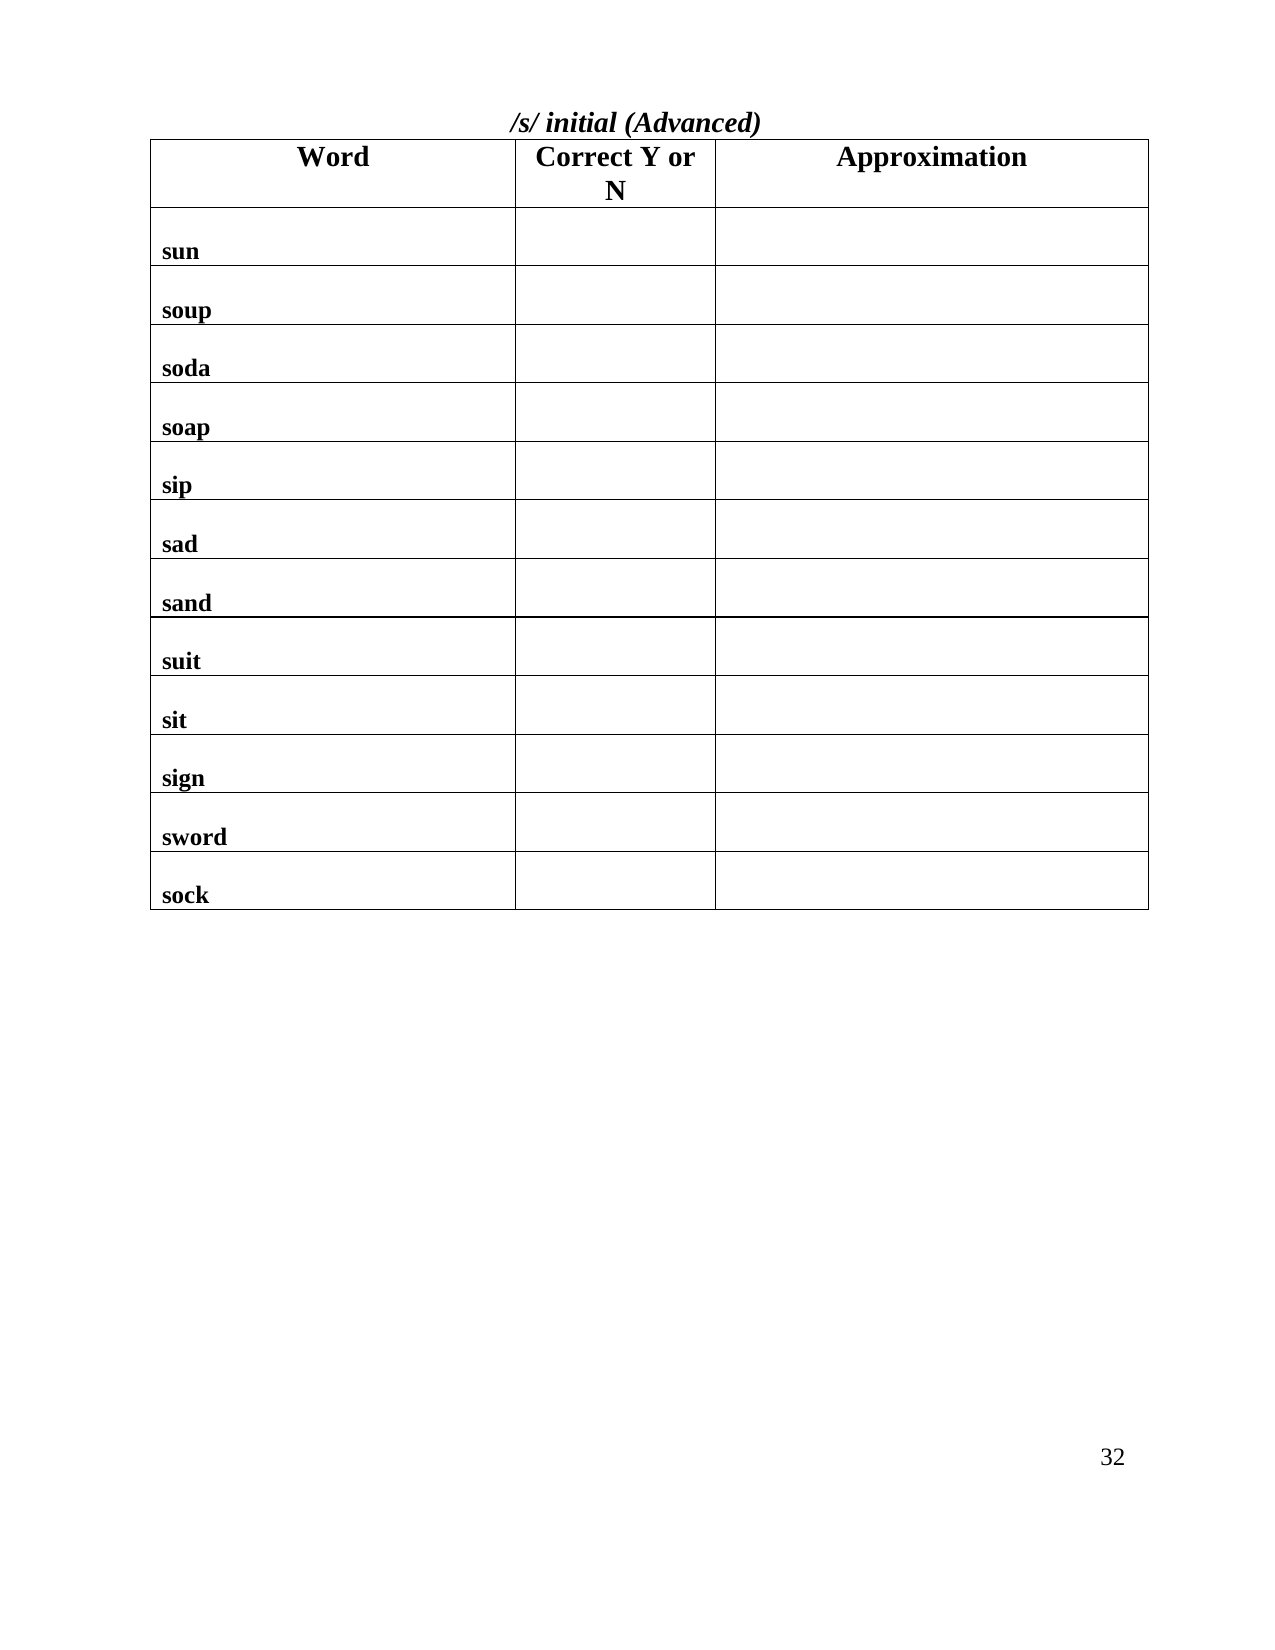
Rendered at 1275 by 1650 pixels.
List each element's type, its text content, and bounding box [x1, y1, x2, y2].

table_cell soap [151, 383, 515, 441]
table_cell sun [151, 208, 515, 265]
table_cell [516, 559, 715, 616]
table_cell [516, 852, 715, 909]
table_cell sand [151, 559, 515, 616]
table_cell sip [151, 442, 515, 499]
table_cell sword [151, 793, 515, 851]
table_cell [716, 618, 1148, 675]
table_cell [516, 442, 715, 499]
table_cell [516, 325, 715, 382]
table_cell [716, 500, 1148, 558]
table_cell [516, 793, 715, 851]
table_cell [716, 325, 1148, 382]
table_cell [716, 559, 1148, 616]
table_cell [716, 266, 1148, 324]
table_cell [716, 793, 1148, 851]
table_cell soup [151, 266, 515, 324]
table_cell [716, 735, 1148, 792]
table_cell [716, 383, 1148, 441]
table_cell [716, 442, 1148, 499]
table_header Correct Y or N [516, 140, 715, 207]
table_cell [516, 383, 715, 441]
table_cell suit [151, 618, 515, 675]
table_cell [516, 735, 715, 792]
table_cell sit [151, 676, 515, 733]
table_cell [516, 500, 715, 558]
table_cell [516, 676, 715, 733]
table_cell [716, 852, 1148, 909]
table_cell soda [151, 325, 515, 382]
table_cell sign [151, 735, 515, 792]
table_cell [516, 618, 715, 675]
table_cell [516, 266, 715, 324]
table_header Approximation [716, 140, 1148, 207]
table_cell [516, 208, 715, 265]
table_cell sock [151, 852, 515, 909]
text /s/ initial (Advanced) [150, 105, 1125, 138]
table_cell [716, 676, 1148, 733]
table_cell sad [151, 500, 515, 558]
table_header Word [151, 140, 515, 207]
table_cell [716, 208, 1148, 265]
